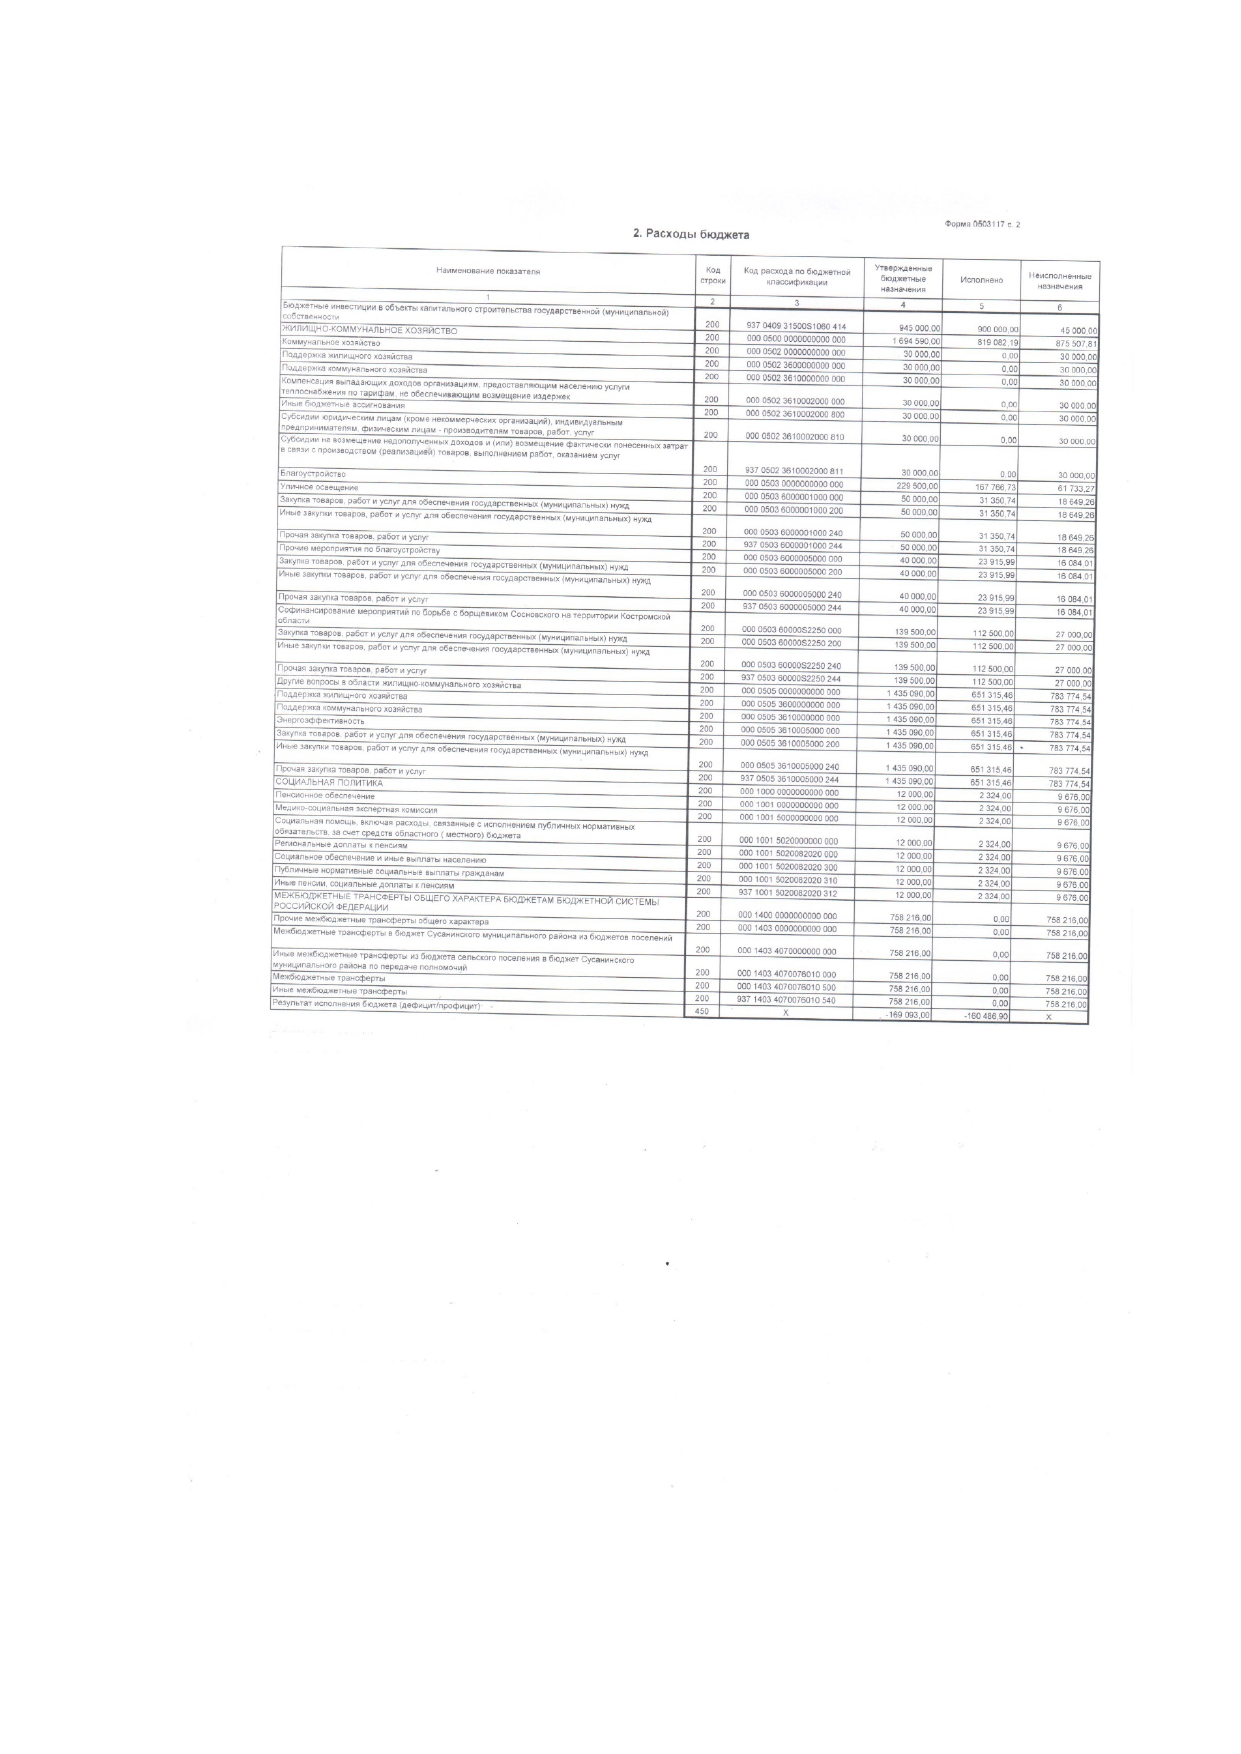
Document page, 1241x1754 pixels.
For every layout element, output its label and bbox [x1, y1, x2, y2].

picture [177, 165, 1152, 1505]
